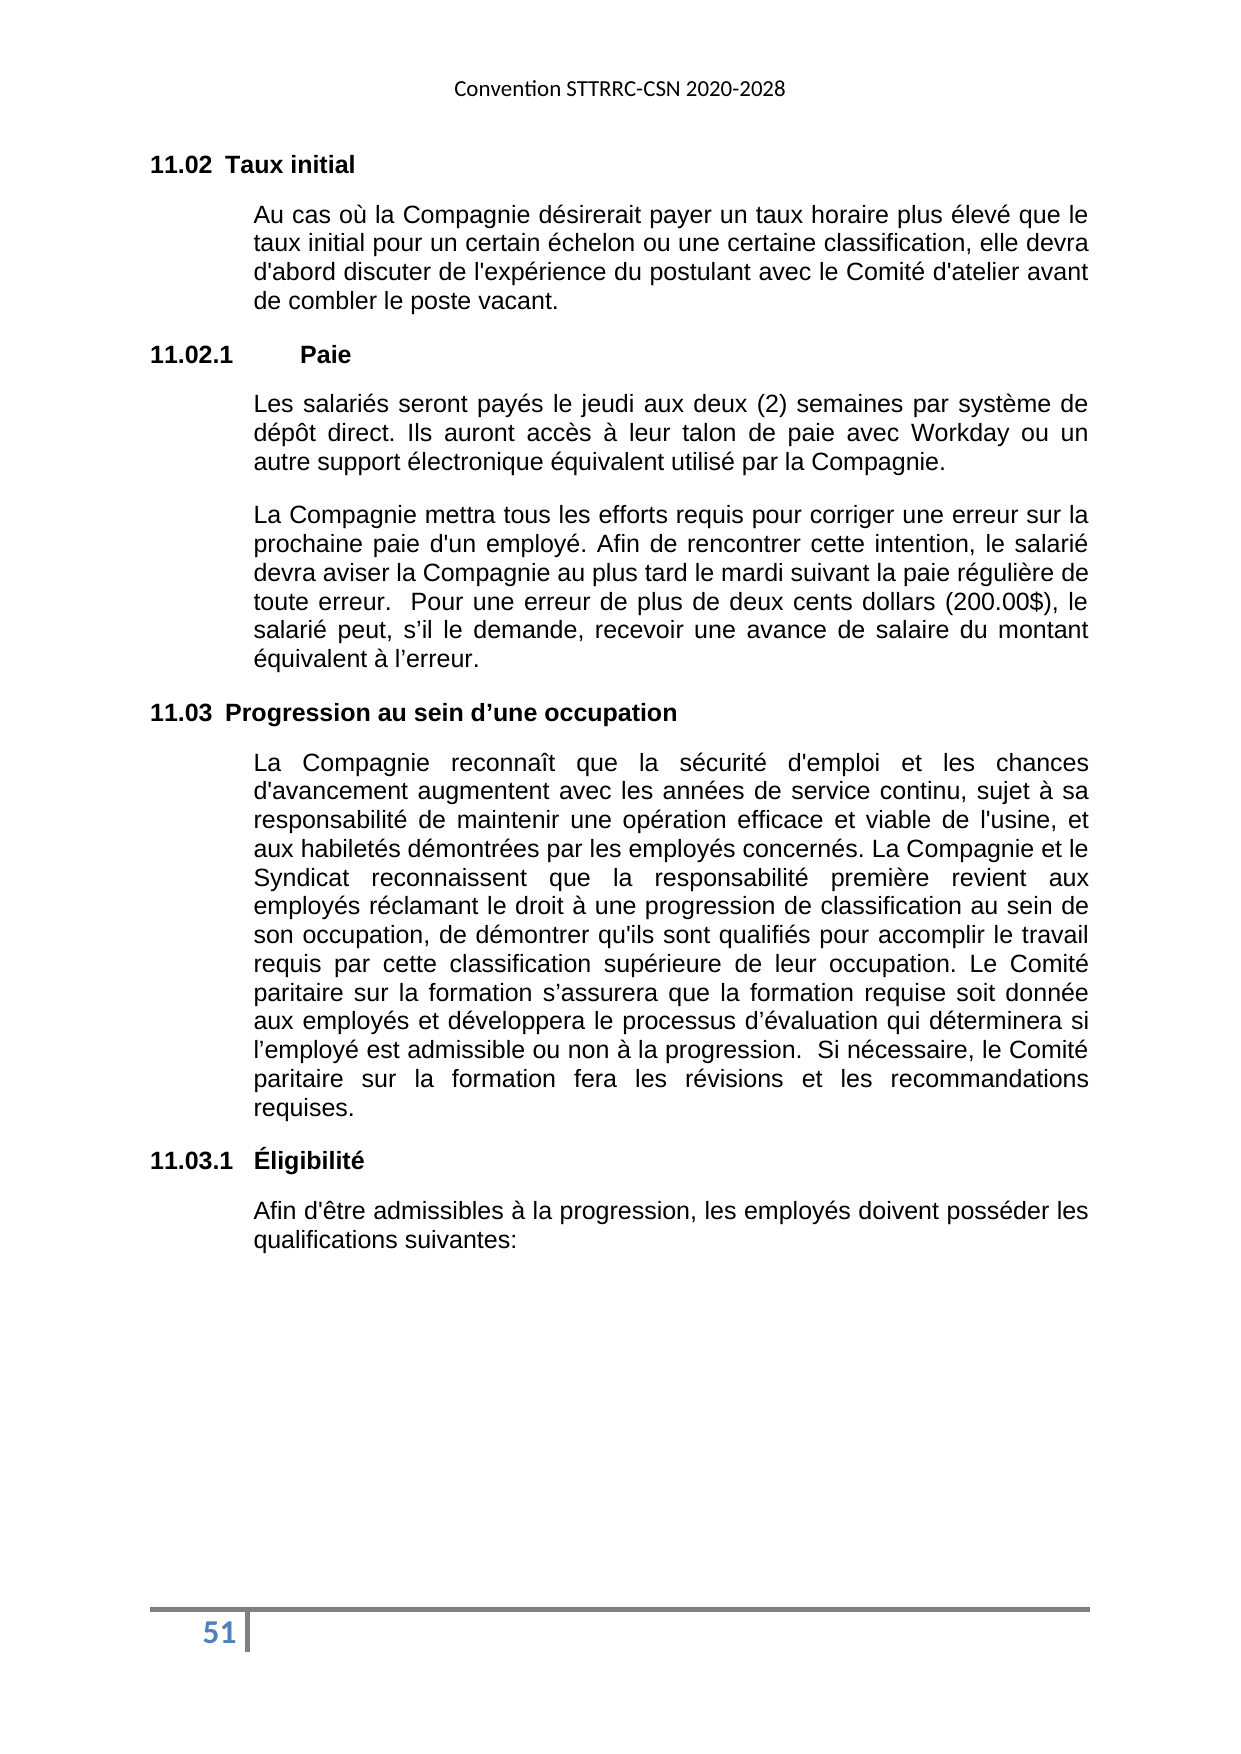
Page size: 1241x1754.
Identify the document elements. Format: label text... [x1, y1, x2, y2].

text 11.02.1 Paie [150, 339, 1090, 368]
text La Compagnie reconnaît que la sécurité d'emploi et les chances d'avancement augmentent avec les années de service continu, sujet à sa responsabilité de maintenir une opération efficace et viable de l'usine, et aux habiletés démontrées par les employés concernés. La Compagnie et le Syndicat reconnaissent que la responsabilité première revient aux employés réclamant le droit à une progression de classification au sein de son occupation, de démontrer qu'ils sont qualifiés pour accomplir le travail requis par cette classification supérieure de leur occupation. Le Comité paritaire sur la formation s’assurera que la formation requise soit donnée aux employés et développera le processus d’évaluation qui déterminera si l’employé est admissible ou non à la progression. Si nécessaire, le Comité paritaire sur la formation fera les révisions et les recommandations requises. [253, 747, 1090, 1121]
text Au cas où la Compagnie désirerait payer un taux horaire plus élevé que le taux initial pour un certain échelon ou une certaine classification, elle devra d'abord discuter de l'expérience du postulant avec le Comité d'atelier avant de combler le poste vacant. [253, 199, 1090, 314]
text 11.03 Progression au sein d’une occupation [150, 698, 1090, 727]
text 11.02 Taux initial [150, 150, 1090, 179]
text Afin d'être admissibles à la progression, les employés doivent posséder les qualifications suivantes: [253, 1196, 1090, 1253]
text Les salariés seront payés le jeudi aux deux (2) semaines par système de dépôt direct. Ils auront accès à leur talon de paie avec Workday ou un autre support électronique équivalent utilisé par la Compagnie. [253, 389, 1090, 475]
text La Compagnie mettra tous les efforts requis pour corriger une erreur sur la prochaine paie d'un employé. Afin de rencontrer cette intention, le salarié devra aviser la Compagnie au plus tard le mardi suivant la paie régulière de toute erreur. Pour une erreur de plus de deux cents dollars (200.00$), le salarié peut, s’il le demande, recevoir une avance de salaire du montant équivalent à l’erreur. [253, 500, 1090, 673]
text 11.03.1 Éligibilité [150, 1146, 1090, 1175]
